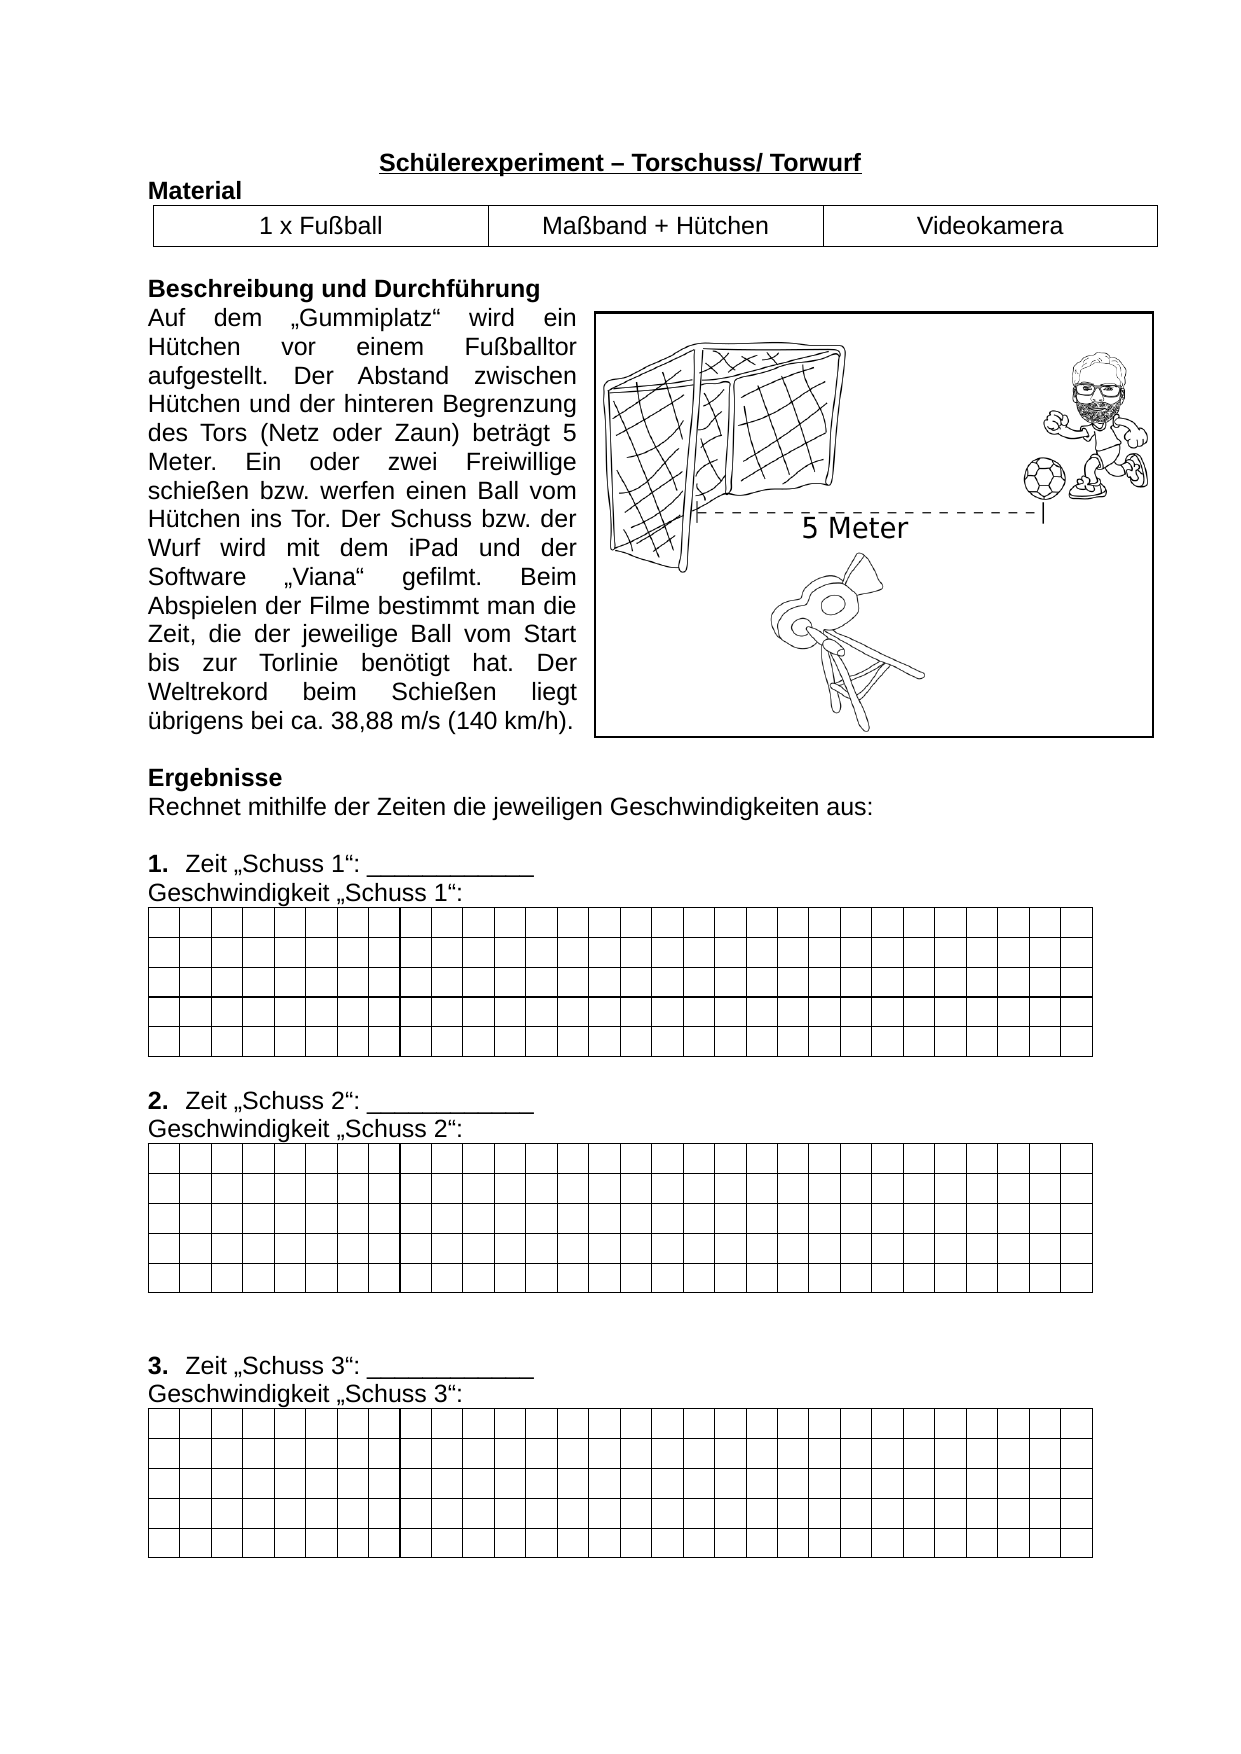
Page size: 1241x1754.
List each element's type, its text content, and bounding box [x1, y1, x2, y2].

table_cell [621, 1499, 651, 1527]
list Zeit „Schuss 3“: ____________ [148, 1351, 1093, 1379]
table_cell [558, 1234, 588, 1262]
table_cell [778, 1174, 808, 1203]
table_cell [998, 998, 1029, 1026]
table_cell [432, 1027, 462, 1056]
table_cell [243, 1234, 274, 1262]
table_cell [338, 1469, 368, 1498]
table_cell [778, 938, 808, 967]
table_cell [652, 1529, 683, 1557]
table_header [401, 908, 431, 937]
table_cell [212, 1529, 242, 1557]
table_cell [904, 1204, 934, 1233]
table_cell [621, 1204, 651, 1233]
table_cell [275, 1439, 305, 1468]
table_cell [809, 1439, 840, 1468]
table_cell [935, 998, 966, 1026]
table_cell [495, 1529, 525, 1557]
table_cell [243, 968, 274, 996]
table_cell [621, 1234, 651, 1262]
table_cell [809, 938, 840, 967]
table_cell [684, 1204, 714, 1233]
table_cell [526, 998, 557, 1026]
table_cell [212, 1439, 242, 1468]
table_cell [872, 1264, 903, 1292]
table_cell [1030, 1174, 1060, 1203]
table_cell [558, 1439, 588, 1468]
table_header [935, 1409, 966, 1438]
table_cell [652, 1027, 683, 1056]
table_cell [401, 1174, 431, 1203]
table_header [684, 1409, 714, 1438]
table_header [401, 1144, 431, 1173]
table_cell [684, 1264, 714, 1292]
table_cell [904, 1027, 934, 1056]
table_cell [1061, 1499, 1092, 1527]
table_cell [621, 968, 651, 996]
table_cell [369, 1174, 399, 1203]
table_cell [432, 968, 462, 996]
table_cell [715, 968, 746, 996]
table_cell [180, 1439, 211, 1468]
table_cell [275, 1027, 305, 1056]
table_cell [778, 1204, 808, 1233]
table_cell [589, 998, 620, 1026]
table_cell [180, 1174, 211, 1203]
table_cell [872, 1174, 903, 1203]
table_cell [809, 1264, 840, 1292]
table_cell [149, 1469, 179, 1498]
table_header [495, 1144, 525, 1173]
table_header [904, 1409, 934, 1438]
table_cell [715, 1027, 746, 1056]
table_cell [369, 998, 399, 1026]
table_header [401, 1409, 431, 1438]
table_header [998, 908, 1029, 937]
table_cell [589, 1234, 620, 1262]
table_cell [338, 1027, 368, 1056]
table_cell [338, 1264, 368, 1292]
table_cell [872, 968, 903, 996]
table_cell [1061, 1469, 1092, 1498]
table_cell [904, 1469, 934, 1498]
list Zeit „Schuss 1“: ____________ [148, 849, 1093, 878]
table_cell [180, 938, 211, 967]
table_cell [526, 1204, 557, 1233]
table_cell [778, 1027, 808, 1056]
table_cell [715, 1469, 746, 1498]
table_header [935, 908, 966, 937]
table_cell [1030, 1204, 1060, 1233]
table_cell [1061, 1439, 1092, 1468]
table_header [495, 1409, 525, 1438]
table_cell [432, 1439, 462, 1468]
table_cell [747, 998, 777, 1026]
table_cell [338, 1204, 368, 1233]
table_cell [747, 1204, 777, 1233]
table_header [621, 908, 651, 937]
table_cell [149, 1234, 179, 1262]
table_cell [149, 1439, 179, 1468]
table_cell [463, 1529, 494, 1557]
table_cell [684, 1439, 714, 1468]
table_cell [998, 1499, 1029, 1527]
table_header [338, 1144, 368, 1173]
table_cell [967, 1439, 997, 1468]
table_header [306, 1409, 337, 1438]
table_cell [841, 1204, 871, 1233]
table_cell [589, 1529, 620, 1557]
table_cell [652, 1469, 683, 1498]
table_cell [809, 1174, 840, 1203]
table_cell [243, 1529, 274, 1557]
table_cell [684, 1499, 714, 1527]
table_header 1 x Fußball [154, 206, 488, 246]
table_cell [463, 1027, 494, 1056]
table_header [275, 1409, 305, 1438]
table_cell [275, 998, 305, 1026]
table_cell [401, 1234, 431, 1262]
table_cell [180, 1027, 211, 1056]
table_cell [904, 1439, 934, 1468]
table_cell [149, 968, 179, 996]
table_cell [369, 968, 399, 996]
table_header [463, 1409, 494, 1438]
table_header [526, 908, 557, 937]
table_cell [243, 1499, 274, 1527]
table_header [558, 1409, 588, 1438]
table_header [1030, 1409, 1060, 1438]
table_cell [306, 1174, 337, 1203]
table_header [904, 908, 934, 937]
table_cell [338, 998, 368, 1026]
table_cell [652, 968, 683, 996]
table_cell [904, 1234, 934, 1262]
table_cell [180, 1529, 211, 1557]
table_cell [747, 1469, 777, 1498]
table_header [589, 1144, 620, 1173]
table_cell [1030, 1439, 1060, 1468]
table_cell [967, 938, 997, 967]
table_cell [212, 1264, 242, 1292]
table_cell [589, 938, 620, 967]
table_cell [401, 938, 431, 967]
table_cell [275, 968, 305, 996]
table_cell [809, 998, 840, 1026]
table_cell [306, 1204, 337, 1233]
table_cell [401, 1469, 431, 1498]
table_cell [715, 998, 746, 1026]
table_cell [369, 1439, 399, 1468]
table_cell [715, 1499, 746, 1527]
table_cell [432, 1234, 462, 1262]
table_cell [526, 1234, 557, 1262]
table_cell [998, 1469, 1029, 1498]
table_cell [369, 1027, 399, 1056]
table_cell [243, 1264, 274, 1292]
table_cell [369, 1529, 399, 1557]
table_cell [904, 1499, 934, 1527]
table_cell [998, 1027, 1029, 1056]
table_cell [243, 998, 274, 1026]
table_header [243, 1144, 274, 1173]
table_cell [463, 1499, 494, 1527]
table_header [306, 1144, 337, 1173]
table_header [621, 1144, 651, 1173]
table_cell [684, 998, 714, 1026]
table_cell [809, 968, 840, 996]
table_cell [463, 1204, 494, 1233]
table_header [432, 1409, 462, 1438]
table_cell [306, 1439, 337, 1468]
table_cell [778, 1264, 808, 1292]
table_cell [243, 1469, 274, 1498]
table_header [149, 1409, 179, 1438]
table_cell [747, 1234, 777, 1262]
table_cell [904, 1174, 934, 1203]
table_cell [1061, 1264, 1092, 1292]
table_header [967, 1409, 997, 1438]
table_cell [967, 1529, 997, 1557]
table_header [463, 1144, 494, 1173]
table_header [809, 1144, 840, 1173]
table_cell [558, 968, 588, 996]
table_cell [652, 1499, 683, 1527]
table_cell [1030, 1499, 1060, 1527]
table_header [180, 1409, 211, 1438]
table_cell [306, 1264, 337, 1292]
table_cell [495, 998, 525, 1026]
table_cell [1061, 1529, 1092, 1557]
table_header [621, 1409, 651, 1438]
table_header [369, 1409, 399, 1438]
table_cell [369, 1234, 399, 1262]
table_cell [1030, 1469, 1060, 1498]
table_cell [275, 938, 305, 967]
table_cell [212, 968, 242, 996]
table_header [652, 1144, 683, 1173]
table_cell [401, 1264, 431, 1292]
table_header [432, 1144, 462, 1173]
table_header [747, 1409, 777, 1438]
table_header [998, 1144, 1029, 1173]
table_cell [747, 1264, 777, 1292]
table_cell [558, 1529, 588, 1557]
table_header [809, 1409, 840, 1438]
table_cell [495, 1027, 525, 1056]
list Zeit „Schuss 2“: ____________ [148, 1086, 1093, 1114]
table_cell [778, 1499, 808, 1527]
table_header [243, 908, 274, 937]
table_cell [872, 1499, 903, 1527]
table_header [149, 908, 179, 937]
table_cell [652, 1439, 683, 1468]
table_cell [589, 1439, 620, 1468]
table_cell [747, 1174, 777, 1203]
table_cell [652, 1234, 683, 1262]
table_cell [495, 1439, 525, 1468]
table_cell [495, 968, 525, 996]
table_cell [841, 968, 871, 996]
table_cell [275, 1469, 305, 1498]
table_cell [463, 998, 494, 1026]
table_cell [180, 1234, 211, 1262]
table_cell [621, 998, 651, 1026]
table_header [369, 1144, 399, 1173]
table_cell [401, 998, 431, 1026]
table_header [212, 1409, 242, 1438]
table_cell [306, 1234, 337, 1262]
table_cell [1061, 938, 1092, 967]
text Geschwindigkeit „Schuss 2“: [148, 1114, 1093, 1143]
table_cell [338, 1439, 368, 1468]
table_cell [747, 1027, 777, 1056]
table_header [369, 908, 399, 937]
table_cell [589, 1264, 620, 1292]
table_header [306, 908, 337, 937]
table_cell [778, 1469, 808, 1498]
table_cell [998, 1439, 1029, 1468]
table_header [1061, 908, 1092, 937]
table_cell [935, 938, 966, 967]
table_cell [967, 968, 997, 996]
table_cell [275, 1204, 305, 1233]
table_cell [998, 1204, 1029, 1233]
table_cell [1061, 1204, 1092, 1233]
table_cell [684, 968, 714, 996]
table_cell [904, 998, 934, 1026]
table_header [841, 908, 871, 937]
table_cell [778, 1234, 808, 1262]
table_header [243, 1409, 274, 1438]
table_cell [526, 1439, 557, 1468]
table_cell [1030, 968, 1060, 996]
table_cell [1030, 1234, 1060, 1262]
table_cell [1030, 1027, 1060, 1056]
table_cell [306, 1469, 337, 1498]
table_header [180, 1144, 211, 1173]
table_header [526, 1409, 557, 1438]
text Schülerexperiment – Torschuss/ Torwurf [148, 148, 1093, 176]
table_cell [149, 1204, 179, 1233]
table_cell [621, 1529, 651, 1557]
table_cell [747, 938, 777, 967]
table_cell [841, 1264, 871, 1292]
table_cell [306, 1499, 337, 1527]
table_cell [621, 938, 651, 967]
table_cell [809, 1469, 840, 1498]
table_header [778, 1144, 808, 1173]
table_cell [338, 1174, 368, 1203]
table_header [275, 1144, 305, 1173]
table_cell [715, 1234, 746, 1262]
table_cell [149, 998, 179, 1026]
table_header [872, 908, 903, 937]
table_header [872, 1144, 903, 1173]
table_cell [463, 938, 494, 967]
table_cell [684, 1529, 714, 1557]
table_cell [841, 1174, 871, 1203]
table_cell [809, 1204, 840, 1233]
table_cell [212, 1174, 242, 1203]
table_cell [747, 1499, 777, 1527]
table_header [904, 1144, 934, 1173]
table_cell [1030, 998, 1060, 1026]
table_header [558, 1144, 588, 1173]
table_cell [558, 1469, 588, 1498]
table_cell [463, 968, 494, 996]
table_cell [432, 1264, 462, 1292]
picture [596, 314, 1151, 734]
table_cell [621, 1439, 651, 1468]
table_header [778, 908, 808, 937]
table_cell [1061, 1027, 1092, 1056]
table_cell [495, 1234, 525, 1262]
table_cell [180, 998, 211, 1026]
table_cell [212, 998, 242, 1026]
table_cell [463, 1439, 494, 1468]
table_cell [149, 1264, 179, 1292]
table_cell [809, 1234, 840, 1262]
table_cell [841, 1529, 871, 1557]
table_header [589, 908, 620, 937]
table_cell [180, 1204, 211, 1233]
table_cell [715, 1529, 746, 1557]
table_cell [935, 1204, 966, 1233]
table_cell [998, 1234, 1029, 1262]
text Geschwindigkeit „Schuss 3“: [148, 1379, 1093, 1408]
table_cell [652, 938, 683, 967]
table_header [149, 1144, 179, 1173]
table_cell [715, 1174, 746, 1203]
table_cell [715, 938, 746, 967]
table_cell [841, 1499, 871, 1527]
table_header [684, 1144, 714, 1173]
table_cell [558, 1204, 588, 1233]
table_header [967, 908, 997, 937]
table_cell [967, 998, 997, 1026]
table_cell [589, 1027, 620, 1056]
table_cell [558, 1264, 588, 1292]
table_header [715, 908, 746, 937]
table_header [338, 908, 368, 937]
text Rechnet mithilfe der Zeiten die jeweiligen Geschwindigkeiten aus: [148, 792, 1093, 821]
table_cell [275, 1174, 305, 1203]
table_cell [652, 998, 683, 1026]
text Material [148, 176, 1093, 205]
table_cell [652, 1174, 683, 1203]
table_cell [589, 1174, 620, 1203]
table_cell [589, 1469, 620, 1498]
table_cell [401, 1529, 431, 1557]
table_header [212, 908, 242, 937]
table_cell [715, 1204, 746, 1233]
table_cell [1030, 1264, 1060, 1292]
table_cell [526, 1027, 557, 1056]
table_cell [684, 1469, 714, 1498]
table_cell [526, 968, 557, 996]
table_cell [809, 1499, 840, 1527]
table_cell [841, 1027, 871, 1056]
table_cell [401, 968, 431, 996]
table_cell [463, 1264, 494, 1292]
table_cell [558, 1027, 588, 1056]
table_cell [180, 1469, 211, 1498]
table_cell [558, 938, 588, 967]
table_cell [432, 1469, 462, 1498]
table_cell [904, 1264, 934, 1292]
table_cell [1061, 998, 1092, 1026]
table_cell [967, 1174, 997, 1203]
text Geschwindigkeit „Schuss 1“: [148, 878, 1093, 907]
table_cell [212, 1499, 242, 1527]
table_cell [463, 1234, 494, 1262]
table_cell [935, 1264, 966, 1292]
table_cell [684, 1174, 714, 1203]
table_cell [369, 1204, 399, 1233]
table_cell [998, 1174, 1029, 1203]
table_cell [526, 1499, 557, 1527]
table_cell [243, 1204, 274, 1233]
table_cell [495, 1264, 525, 1292]
table_cell [432, 1174, 462, 1203]
table_cell [338, 968, 368, 996]
table_cell [338, 1529, 368, 1557]
table_header [652, 1409, 683, 1438]
table_header [998, 1409, 1029, 1438]
table_cell [306, 938, 337, 967]
table_cell [935, 1027, 966, 1056]
table_cell [935, 1439, 966, 1468]
table_cell [180, 1264, 211, 1292]
table_cell [747, 968, 777, 996]
table_cell [998, 938, 1029, 967]
table_cell [526, 1469, 557, 1498]
table_cell [369, 1499, 399, 1527]
table_header [526, 1144, 557, 1173]
table_cell [872, 1469, 903, 1498]
table_cell [463, 1469, 494, 1498]
table_header [495, 908, 525, 937]
table_cell [212, 1027, 242, 1056]
table_cell [243, 1174, 274, 1203]
table_cell [872, 1529, 903, 1557]
table_cell [306, 998, 337, 1026]
table_cell [149, 1027, 179, 1056]
table_cell [558, 1174, 588, 1203]
table_header [180, 908, 211, 937]
table_cell [306, 968, 337, 996]
table_cell [495, 1469, 525, 1498]
table_cell [621, 1264, 651, 1292]
table_cell [338, 938, 368, 967]
table_cell [967, 1469, 997, 1498]
table_cell [180, 968, 211, 996]
table_cell [967, 1027, 997, 1056]
table_cell [872, 1027, 903, 1056]
table_cell [967, 1204, 997, 1233]
table_header Maßband + Hütchen [489, 206, 823, 246]
table_cell [809, 1027, 840, 1056]
table_cell [212, 1204, 242, 1233]
table_header [872, 1409, 903, 1438]
table_header [747, 908, 777, 937]
table_cell [275, 1234, 305, 1262]
table_header [715, 1409, 746, 1438]
table_cell [432, 938, 462, 967]
table_cell [180, 1499, 211, 1527]
table_cell [904, 968, 934, 996]
table_cell [401, 1499, 431, 1527]
table_cell [872, 1439, 903, 1468]
table_cell [872, 1234, 903, 1262]
table_header [841, 1409, 871, 1438]
table_cell [747, 1529, 777, 1557]
table_cell [338, 1234, 368, 1262]
table_cell [149, 1499, 179, 1527]
table_cell [149, 1174, 179, 1203]
table_cell [526, 1174, 557, 1203]
table_cell [684, 1234, 714, 1262]
table_cell [369, 1469, 399, 1498]
table_cell [526, 1264, 557, 1292]
table_cell [589, 968, 620, 996]
table_cell [935, 1469, 966, 1498]
table_cell [526, 1529, 557, 1557]
table_cell [463, 1174, 494, 1203]
table_cell [495, 1499, 525, 1527]
table_cell [369, 1264, 399, 1292]
table_cell [935, 1234, 966, 1262]
table_cell [998, 968, 1029, 996]
table_header [589, 1409, 620, 1438]
table_header [684, 908, 714, 937]
table_cell [967, 1264, 997, 1292]
table_header [935, 1144, 966, 1173]
table_cell [778, 998, 808, 1026]
table_cell [495, 938, 525, 967]
table_cell [935, 1499, 966, 1527]
table_cell [338, 1499, 368, 1527]
table_cell [495, 1174, 525, 1203]
text Ergebnisse [148, 763, 1093, 792]
table_header [715, 1144, 746, 1173]
table_cell [904, 938, 934, 967]
table_cell [275, 1529, 305, 1557]
table_header Videokamera [824, 206, 1157, 246]
table_header [747, 1144, 777, 1173]
table_cell [306, 1027, 337, 1056]
table_cell [715, 1439, 746, 1468]
table_cell [212, 1234, 242, 1262]
table_cell [621, 1469, 651, 1498]
table_cell [904, 1529, 934, 1557]
table_cell [935, 968, 966, 996]
table_header [1030, 1144, 1060, 1173]
table_header [463, 908, 494, 937]
table_cell [401, 1204, 431, 1233]
table_cell [1061, 1234, 1092, 1262]
table_cell [243, 938, 274, 967]
table_cell [1030, 1529, 1060, 1557]
table_header [558, 908, 588, 937]
table_cell [149, 938, 179, 967]
table_cell [1061, 1174, 1092, 1203]
table_cell [558, 1499, 588, 1527]
table_cell [652, 1264, 683, 1292]
table_header [275, 908, 305, 937]
table_cell [809, 1529, 840, 1557]
table_cell [432, 998, 462, 1026]
table_header [809, 908, 840, 937]
table_cell [401, 1439, 431, 1468]
table_cell [526, 938, 557, 967]
text Beschreibung und Durchführung [148, 274, 1093, 303]
table_cell [778, 968, 808, 996]
table_cell [778, 1439, 808, 1468]
table_cell [715, 1264, 746, 1292]
table_header [1030, 908, 1060, 937]
table_cell [1061, 968, 1092, 996]
table_cell [558, 998, 588, 1026]
table_cell [243, 1027, 274, 1056]
table_cell [841, 998, 871, 1026]
table_cell [872, 998, 903, 1026]
table_cell [684, 938, 714, 967]
table_cell [495, 1204, 525, 1233]
table_cell [841, 938, 871, 967]
table_cell [998, 1264, 1029, 1292]
table_cell [652, 1204, 683, 1233]
table_cell [432, 1204, 462, 1233]
table_cell [684, 1027, 714, 1056]
table_cell [747, 1439, 777, 1468]
table_cell [841, 1234, 871, 1262]
table_cell [243, 1439, 274, 1468]
table_cell [621, 1174, 651, 1203]
table_cell [369, 938, 399, 967]
table_cell [432, 1529, 462, 1557]
table_cell [401, 1027, 431, 1056]
table_cell [967, 1234, 997, 1262]
table_cell [212, 938, 242, 967]
table_header [432, 908, 462, 937]
table_header [1061, 1409, 1092, 1438]
table_header [652, 908, 683, 937]
table_cell [432, 1499, 462, 1527]
table_header [841, 1144, 871, 1173]
table_cell [872, 1204, 903, 1233]
table_cell [275, 1264, 305, 1292]
table_cell [589, 1499, 620, 1527]
table_cell [841, 1439, 871, 1468]
table_cell [998, 1529, 1029, 1557]
table_cell [935, 1174, 966, 1203]
table_cell [306, 1529, 337, 1557]
table_cell [149, 1529, 179, 1557]
table_cell [621, 1027, 651, 1056]
table_header [338, 1409, 368, 1438]
table_header [967, 1144, 997, 1173]
table_header [1061, 1144, 1092, 1173]
table_cell [872, 938, 903, 967]
table_cell [967, 1499, 997, 1527]
table_cell [841, 1469, 871, 1498]
table_cell [589, 1204, 620, 1233]
table_cell [212, 1469, 242, 1498]
table_cell [778, 1529, 808, 1557]
table_cell [935, 1529, 966, 1557]
table_cell [275, 1499, 305, 1527]
table_cell [1030, 938, 1060, 967]
table_header [212, 1144, 242, 1173]
table_header [778, 1409, 808, 1438]
